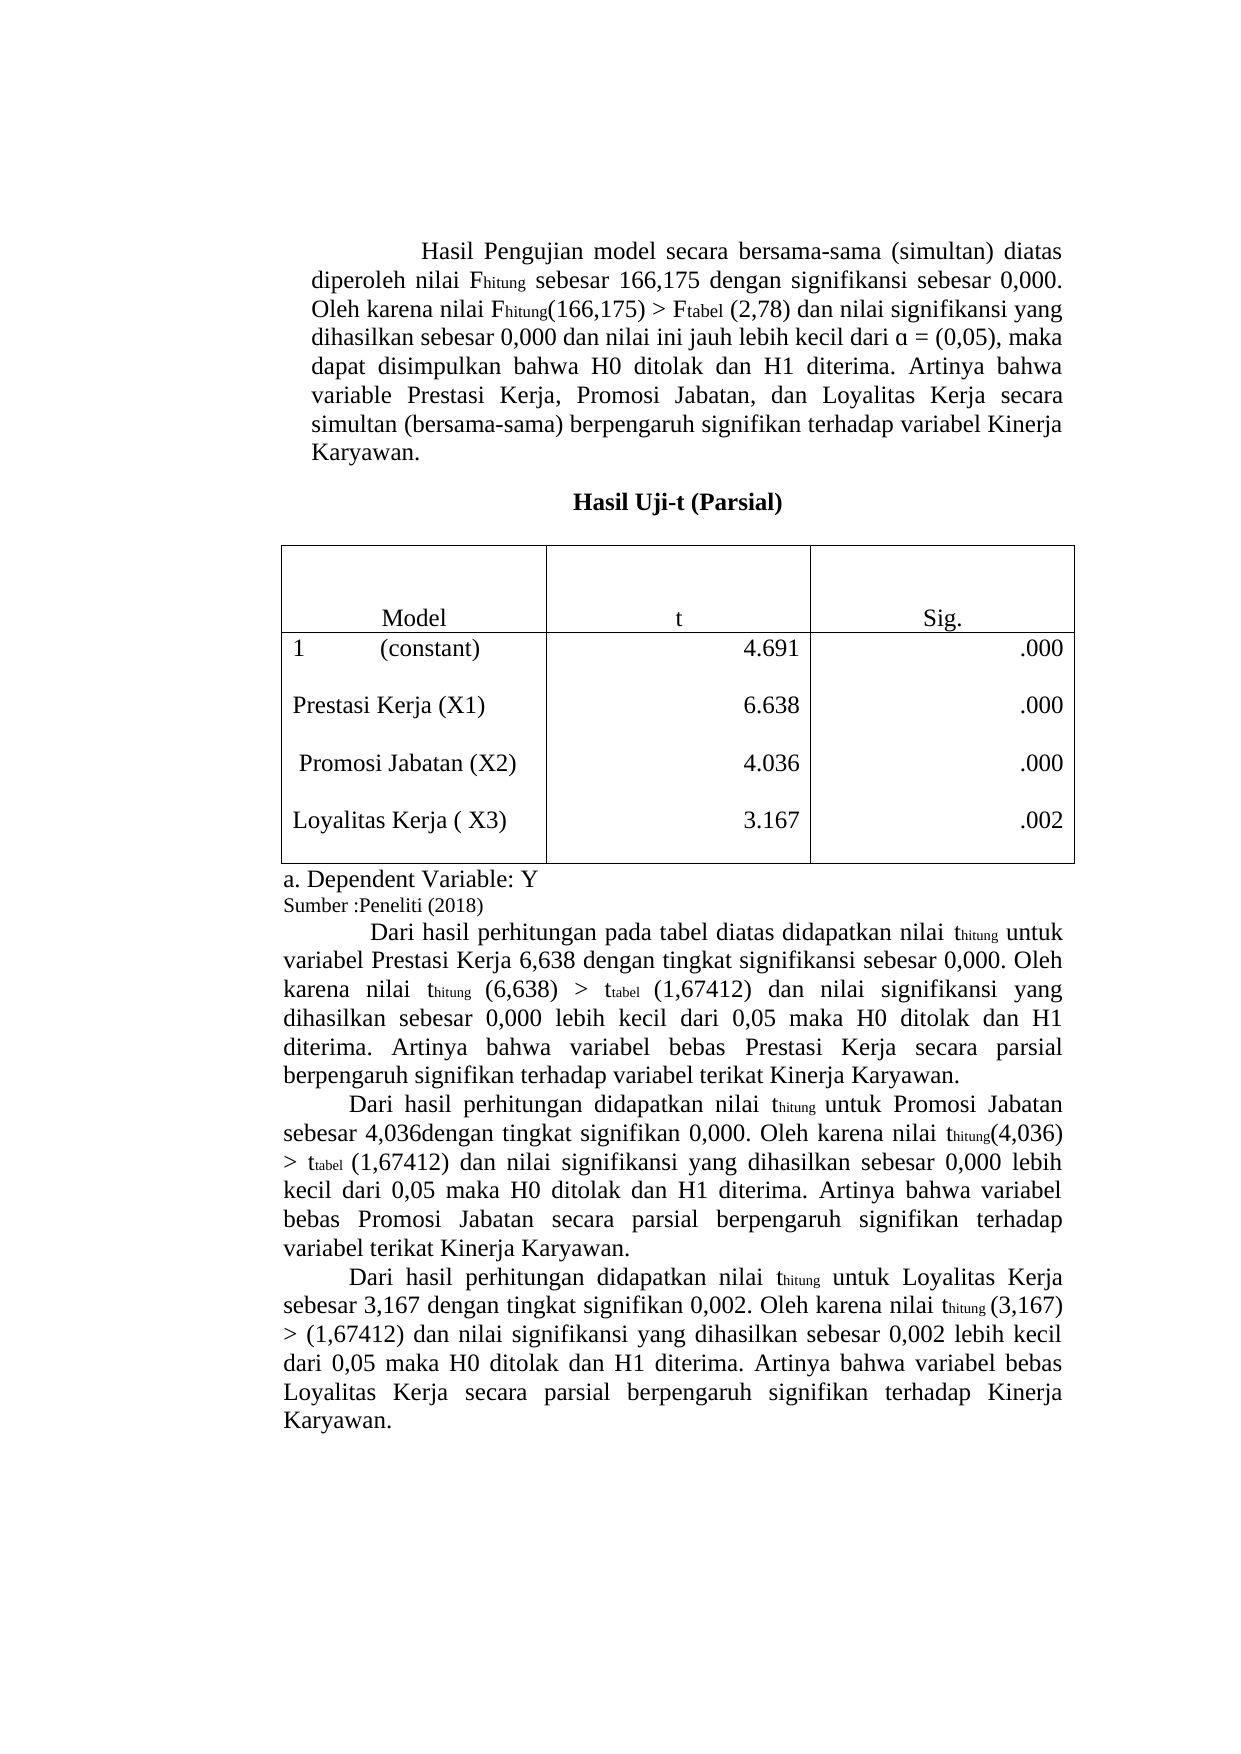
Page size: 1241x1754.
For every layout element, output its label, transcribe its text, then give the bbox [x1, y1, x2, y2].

table_header Sig. [811, 546, 1074, 632]
table_cell 1 (constant) Prestasi Kerja (X1) Promosi Jabatan (X2) Loyalitas Kerja ( X3) [282, 633, 546, 863]
table_cell 4.691 6.638 4.036 3.167 [547, 633, 810, 863]
text a. Dependent Variable: Y [283, 864, 1063, 893]
table_header t [547, 546, 810, 632]
text Dari hasil perhitungan didapatkan nilai thitung untuk Loyalitas Kerja sebesar 3,167 dengan tingkat signifikan 0,002. Oleh karena nilai thitung (3,167) > (1,67412) dan nilai signifikansi yang dihasilkan sebesar 0,002 lebih kecil dari 0,05 maka H0 ditolak dan H1 diterima. Artinya bahwa variabel bebas Loyalitas Kerja secara parsial berpengaruh signifikan terhadap Kinerja Karyawan. [283, 1262, 1063, 1434]
text Hasil Uji-t (Parsial) [292, 487, 1063, 516]
text Sumber :Peneliti (2018) [283, 893, 1063, 917]
text Dari hasil perhitungan pada tabel diatas didapatkan nilai thitung untuk variabel Prestasi Kerja 6,638 dengan tingkat signifikansi sebesar 0,000. Oleh karena nilai thitung (6,638) > ttabel (1,67412) dan nilai signifikansi yang dihasilkan sebesar 0,000 lebih kecil dari 0,05 maka H0 ditolak dan H1 diterima. Artinya bahwa variabel bebas Prestasi Kerja secara parsial berpengaruh signifikan terhadap variabel terikat Kinerja Karyawan. [283, 917, 1063, 1089]
text Hasil Pengujian model secara bersama-sama (simultan) diatas diperoleh nilai Fhitung sebesar 166,175 dengan signifikansi sebesar 0,000. Oleh karena nilai Fhitung(166,175) > Ftabel (2,78) dan nilai signifikansi yang dihasilkan sebesar 0,000 dan nilai ini jauh lebih kecil dari ɑ = (0,05), maka dapat disimpulkan bahwa H0 ditolak dan H1 diterima. Artinya bahwa variable Prestasi Kerja, Promosi Jabatan, dan Loyalitas Kerja secara simultan (bersama-sama) berpengaruh signifikan terhadap variabel Kinerja Karyawan. [311, 236, 1063, 466]
text Dari hasil perhitungan didapatkan nilai thitung untuk Promosi Jabatan sebesar 4,036dengan tingkat signifikan 0,000. Oleh karena nilai thitung(4,036) > ttabel (1,67412) dan nilai signifikansi yang dihasilkan sebesar 0,000 lebih kecil dari 0,05 maka H0 ditolak dan H1 diterima. Artinya bahwa variabel bebas Promosi Jabatan secara parsial berpengaruh signifikan terhadap variabel terikat Kinerja Karyawan. [283, 1089, 1063, 1262]
table_cell .000 .000 .000 .002 [811, 633, 1074, 863]
table_header Model [282, 546, 546, 632]
